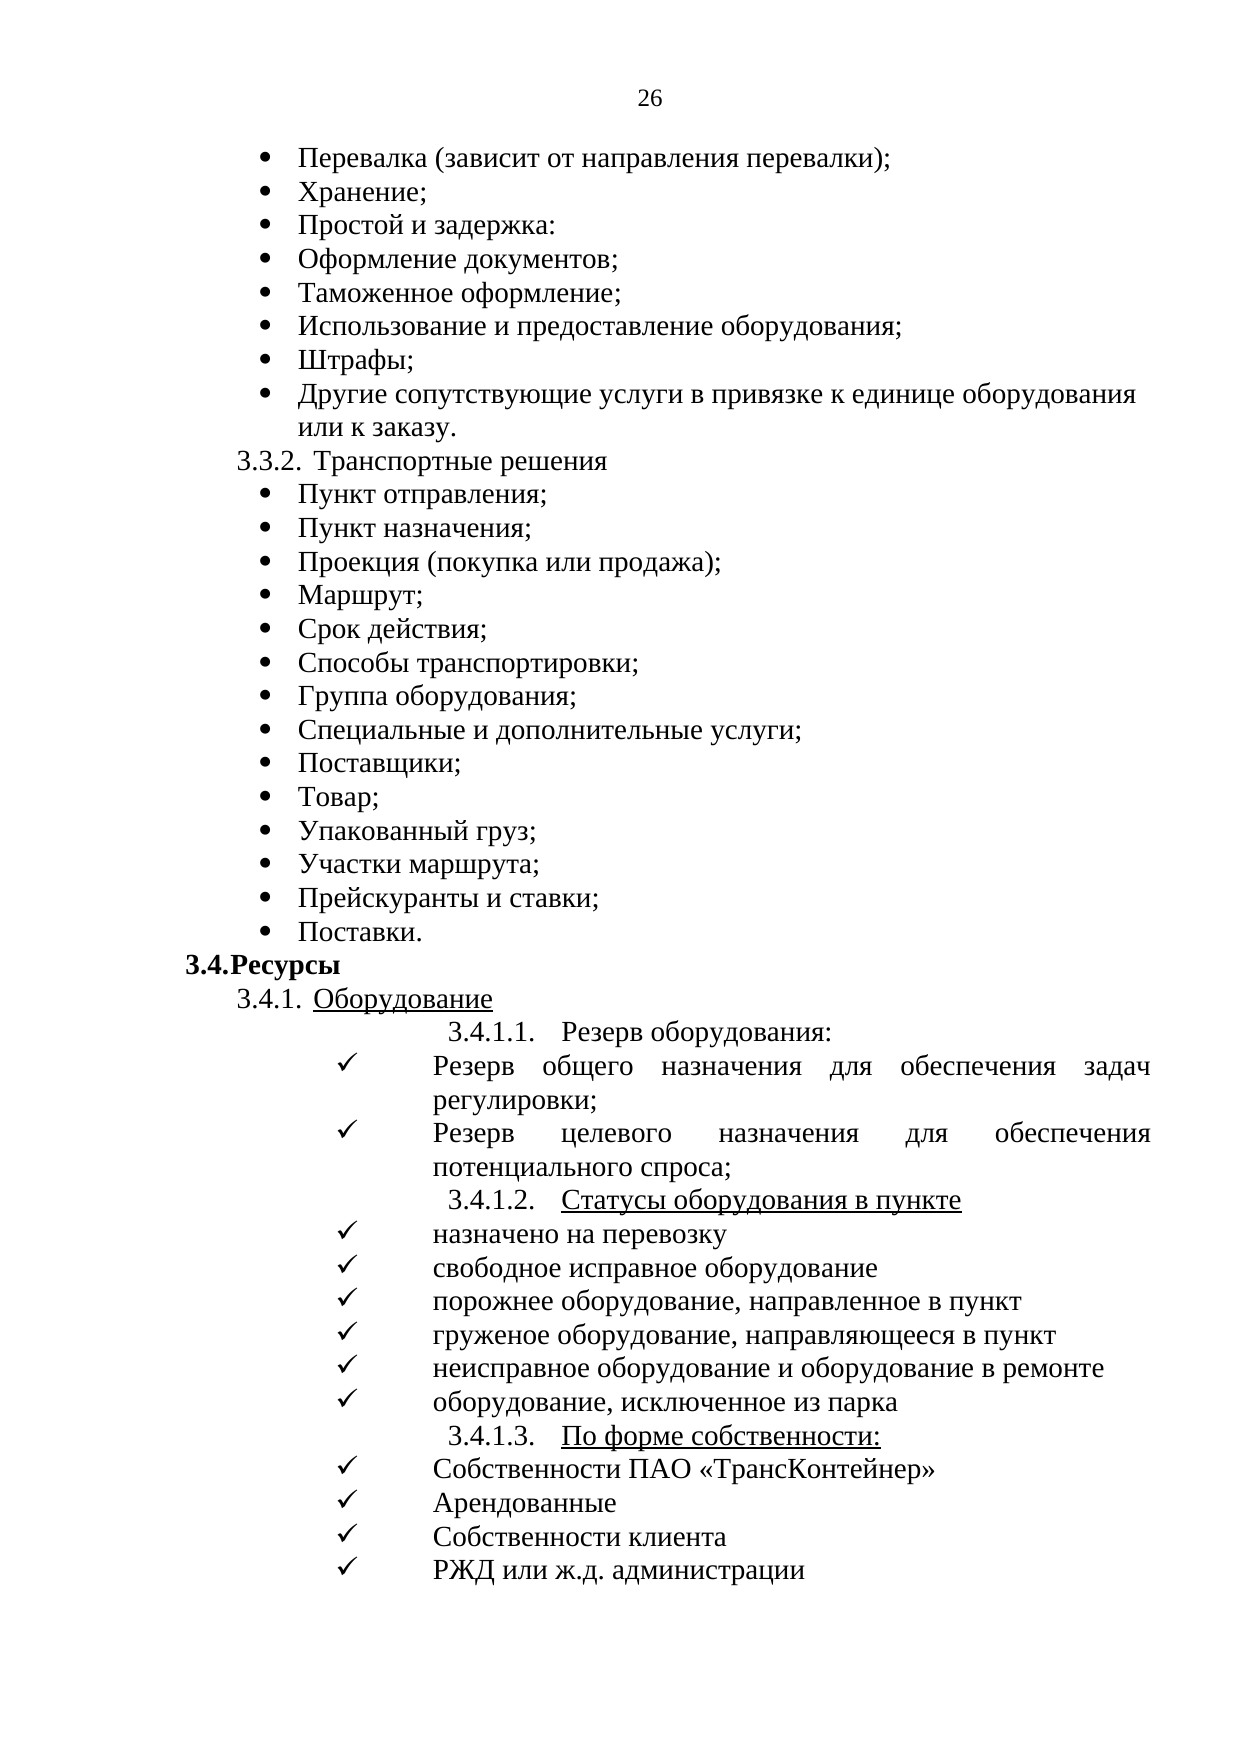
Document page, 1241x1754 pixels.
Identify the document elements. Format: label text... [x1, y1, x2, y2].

list Собственности ПАО «ТрансКонтейнер» [335, 1451, 1152, 1485]
list свободное исправное оборудование [335, 1250, 1152, 1283]
list неисправное оборудование и оборудование в ремонте [335, 1351, 1152, 1384]
list Резерв общего назначения для обеспечения задач регулировки; [335, 1048, 1152, 1115]
list Штрафы; [260, 342, 1152, 376]
list РЖД или ж.д. администрации [335, 1552, 1152, 1586]
list груженое оборудование, направляющееся в пункт [335, 1317, 1152, 1351]
list Специальные и дополнительные услуги; [260, 712, 1152, 746]
text Ресурсы [185, 947, 1152, 981]
list Поставщики; [260, 746, 1152, 779]
list Простой и задержка: [260, 207, 1152, 241]
text Оборудование [236, 981, 1152, 1014]
list назначено на перевозку [335, 1216, 1152, 1250]
list Поставки. [260, 914, 1152, 947]
list Другие сопутствующие услуги в привязке к единице оборудования или к заказу. [260, 376, 1152, 443]
list Перевалка (зависит от направления перевалки); [260, 140, 1152, 174]
list Таможенное оформление; [260, 275, 1152, 308]
list Пункт назначения; [260, 510, 1152, 544]
list Арендованные [335, 1485, 1152, 1519]
list Упакованный груз; [260, 813, 1152, 847]
list Товар; [260, 779, 1152, 813]
list Способы транспортировки; [260, 645, 1152, 678]
list Срок действия; [260, 611, 1152, 645]
text Транспортные решения [236, 443, 1152, 476]
list Резерв целевого назначения для обеспечения потенциального спроса; [335, 1115, 1152, 1182]
list Группа оборудования; [260, 678, 1152, 712]
list Прейскуранты и ставки; [260, 880, 1152, 914]
list оборудование, исключенное из парка [335, 1384, 1152, 1418]
list Собственности клиента [335, 1519, 1152, 1552]
list Участки маршрута; [260, 847, 1152, 880]
list Использование и предоставление оборудования; [260, 308, 1152, 342]
text Статусы оборудования в пункте [448, 1182, 1152, 1216]
list Оформление документов; [260, 241, 1152, 275]
text По форме собственности: [448, 1418, 1152, 1451]
list Хранение; [260, 174, 1152, 207]
list Проекция (покупка или продажа); [260, 544, 1152, 577]
list порожнее оборудование, направленное в пункт [335, 1283, 1152, 1317]
list Пункт отправления; [260, 476, 1152, 510]
text Резерв оборудования: [448, 1014, 1152, 1048]
list Маршрут; [260, 577, 1152, 611]
